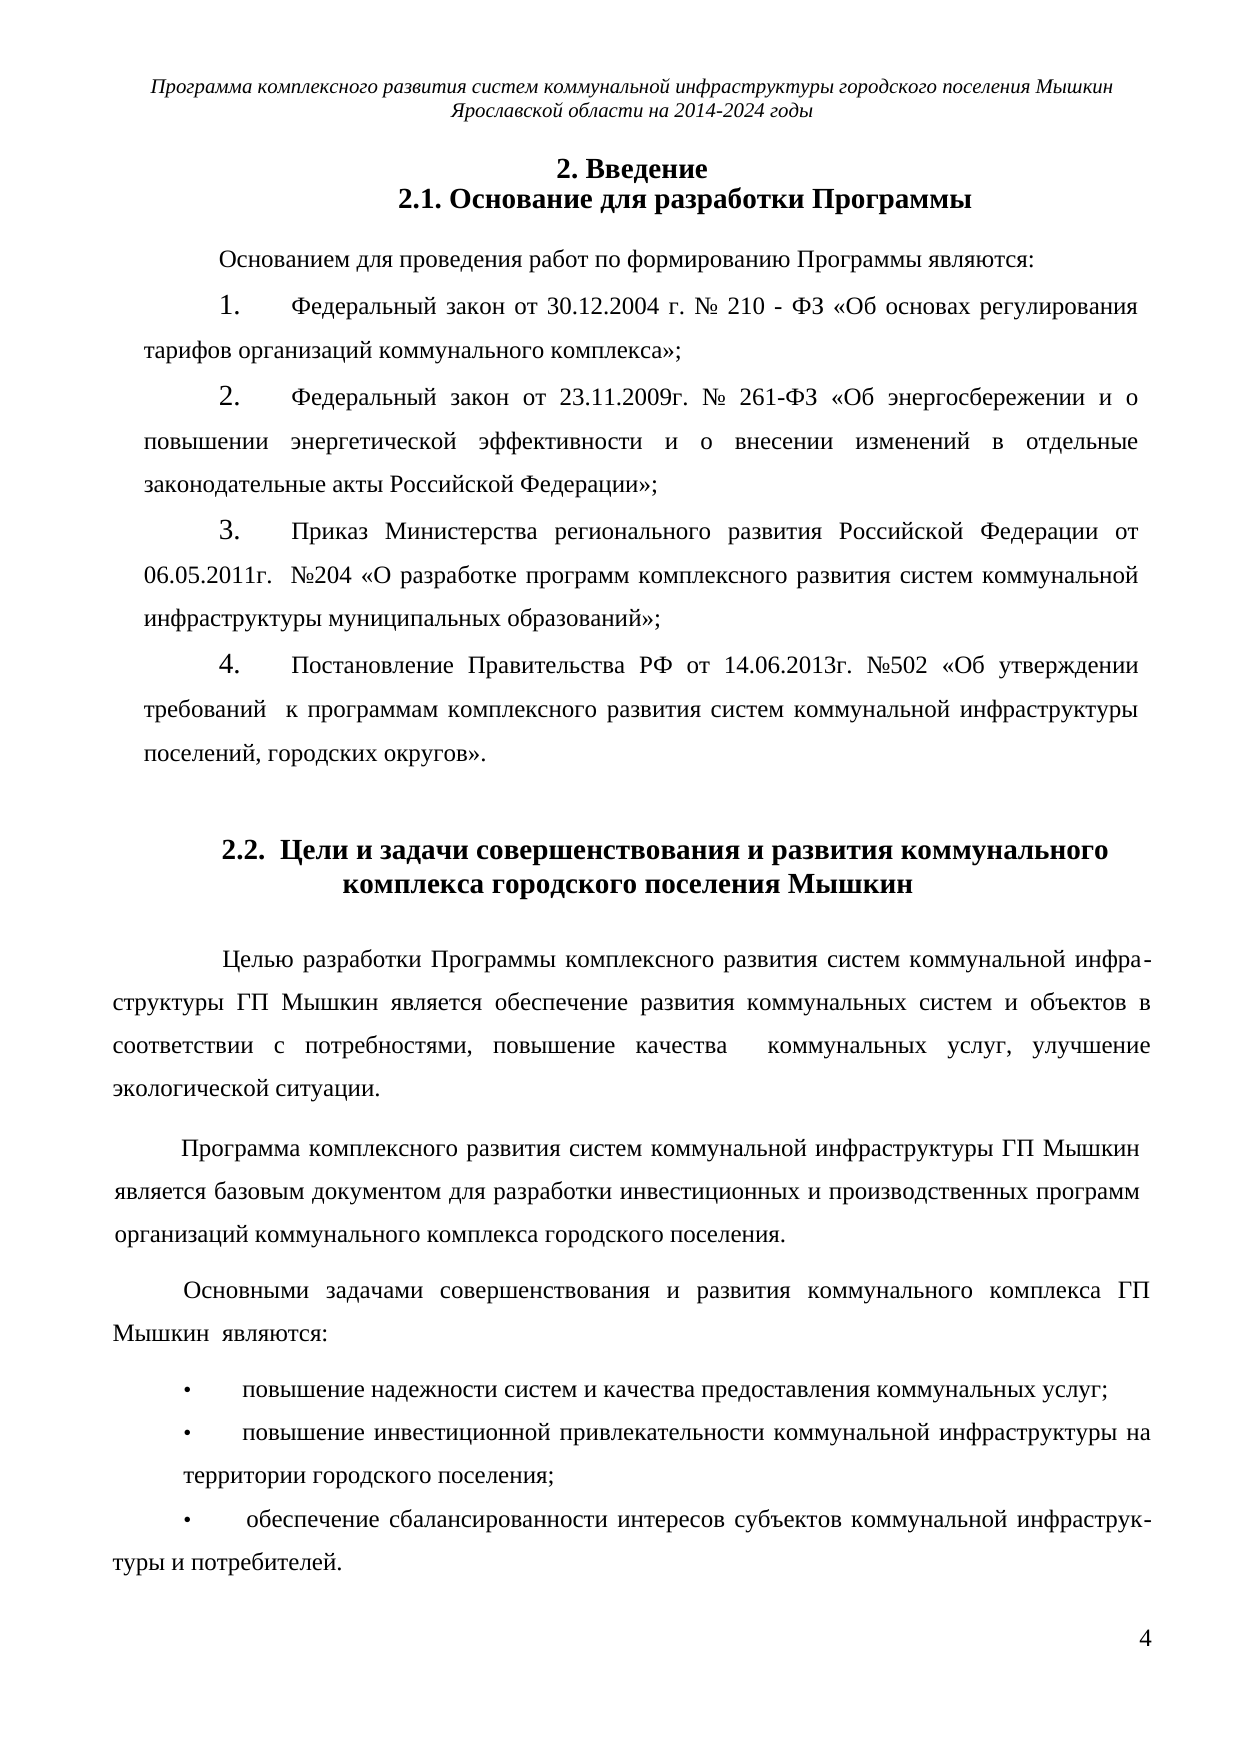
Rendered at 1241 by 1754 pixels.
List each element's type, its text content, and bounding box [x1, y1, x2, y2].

list Постановление Правительства РФ от 14.06.2013г. №502 «Об утверждении требований к программам комплексного развития систем коммунальной инфраструктуры поселений, городских округов». [143, 647, 1139, 766]
list повышение инвестиционной привлекательности коммунальной инфраструктуры на территории городского поселения; [183, 1417, 1152, 1489]
text Программа комплексного развития систем коммунальной инфраструктуры ГП Мышкин является базовым документом для разработки инвестиционных и производственных программ организаций коммунального комплекса городского поселения. [114, 1133, 1141, 1248]
text Основанием для проведения работ по формированию Программы являются: [143, 244, 1139, 273]
text 2. Введение [112, 151, 1152, 184]
text Целью разработки Программы комплексного развития систем коммунальной инфраструктуры ГП Мышкин является обеспечение развития коммунальных систем и объектов в соответствии с потребностями, повышение качества коммунальных услуг, улучшение экологической ситуации. [112, 944, 1152, 1102]
text Основными задачами совершенствования и развития коммунального комплекса ГП Мышкин являются: [112, 1275, 1152, 1347]
list Приказ Министерства регионального развития Российской Федерации от 06.05.2011г. №204 «О разработке программ комплексного развития систем коммунальной инфраструктуры муниципальных образований»; [143, 512, 1139, 632]
text 2.2. Цели и задачи совершенствования и развития коммунального комплекса городского поселения Мышкин [114, 833, 1141, 901]
list обеспечение сбалансированности интересов субъектов коммунальной инфраструктуры и потребителей. [112, 1504, 1152, 1576]
list повышение надежности систем и качества предоставления коммунальных услуг; [183, 1374, 1152, 1402]
list Федеральный закон от 23.11.2009г. № 261-ФЗ «Об энергосбережении и о повышении энергетической эффективности и о внесении изменений в отдельные законодательные акты Российской Федерации»; [143, 378, 1139, 498]
text 2.1. Основание для разработки Программы [143, 186, 1152, 214]
list Федеральный закон от 30.12.2004 г. № 210 - ФЗ «Об основах регулирования тарифов организаций коммунального комплекса»; [143, 287, 1139, 364]
